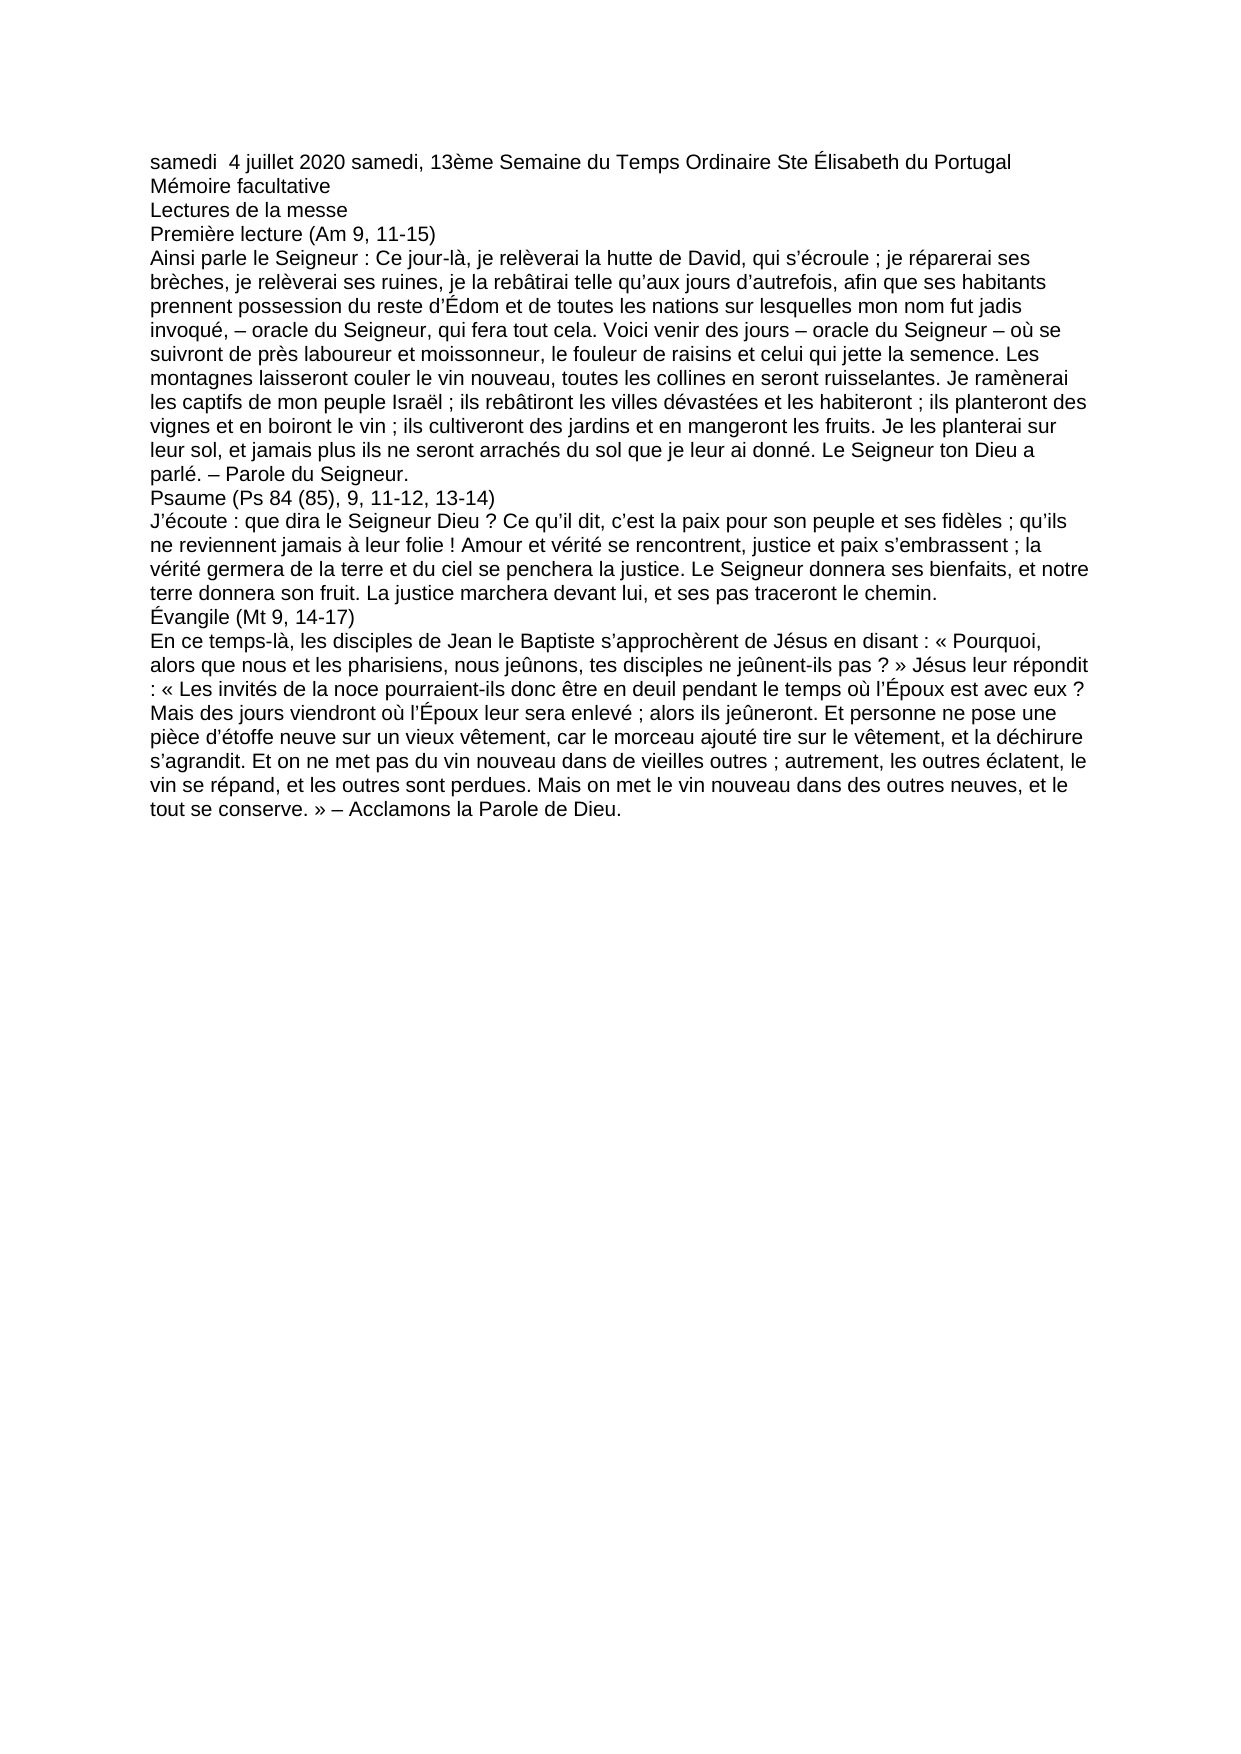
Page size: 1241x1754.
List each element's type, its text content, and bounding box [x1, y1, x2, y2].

text J’écoute : que dira le Seigneur Dieu ? Ce qu’il dit, c’est la paix pour son peuple et ses fidèles ; qu’ils ne reviennent jamais à leur folie ! Amour et vérité se rencontrent, justice et paix s’embrassent ; la vérité germera de la terre et du ciel se penchera la justice. Le Seigneur donnera ses bienfaits, et notre terre donnera son fruit. La justice marchera devant lui, et ses pas traceront le chemin. [150, 509, 1090, 605]
text Ainsi parle le Seigneur : Ce jour-là, je relèverai la hutte de David, qui s’écroule ; je réparerai ses brèches, je relèverai ses ruines, je la rebâtirai telle qu’aux jours d’autrefois, afin que ses habitants prennent possession du reste d’Édom et de toutes les nations sur lesquelles mon nom fut jadis invoqué, – oracle du Seigneur, qui fera tout cela. Voici venir des jours – oracle du Seigneur – où se suivront de près laboureur et moissonneur, le fouleur de raisins et celui qui jette la semence. Les montagnes laisseront couler le vin nouveau, toutes les collines en seront ruisselantes. Je ramènerai les captifs de mon peuple Israël ; ils rebâtiront les villes dévastées et les habiteront ; ils planteront des vignes et en boiront le vin ; ils cultiveront des jardins et en mangeront les fruits. Je les planterai sur leur sol, et jamais plus ils ne seront arrachés du sol que je leur ai donné. Le Seigneur ton Dieu a parlé. – Parole du Seigneur. [150, 246, 1090, 485]
text En ce temps-là, les disciples de Jean le Baptiste s’approchèrent de Jésus en disant : « Pourquoi, alors que nous et les pharisiens, nous jeûnons, tes disciples ne jeûnent-ils pas ? » Jésus leur répondit : « Les invités de la noce pourraient-ils donc être en deuil pendant le temps où l’Époux est avec eux ? Mais des jours viendront où l’Époux leur sera enlevé ; alors ils jeûneront. Et personne ne pose une pièce d’étoffe neuve sur un vieux vêtement, car le morceau ajouté tire sur le vêtement, et la déchirure s’agrandit. Et on ne met pas du vin nouveau dans de vieilles outres ; autrement, les outres éclatent, le vin se répand, et les outres sont perdues. Mais on met le vin nouveau dans des outres neuves, et le tout se conserve. » – Acclamons la Parole de Dieu. [150, 629, 1090, 821]
